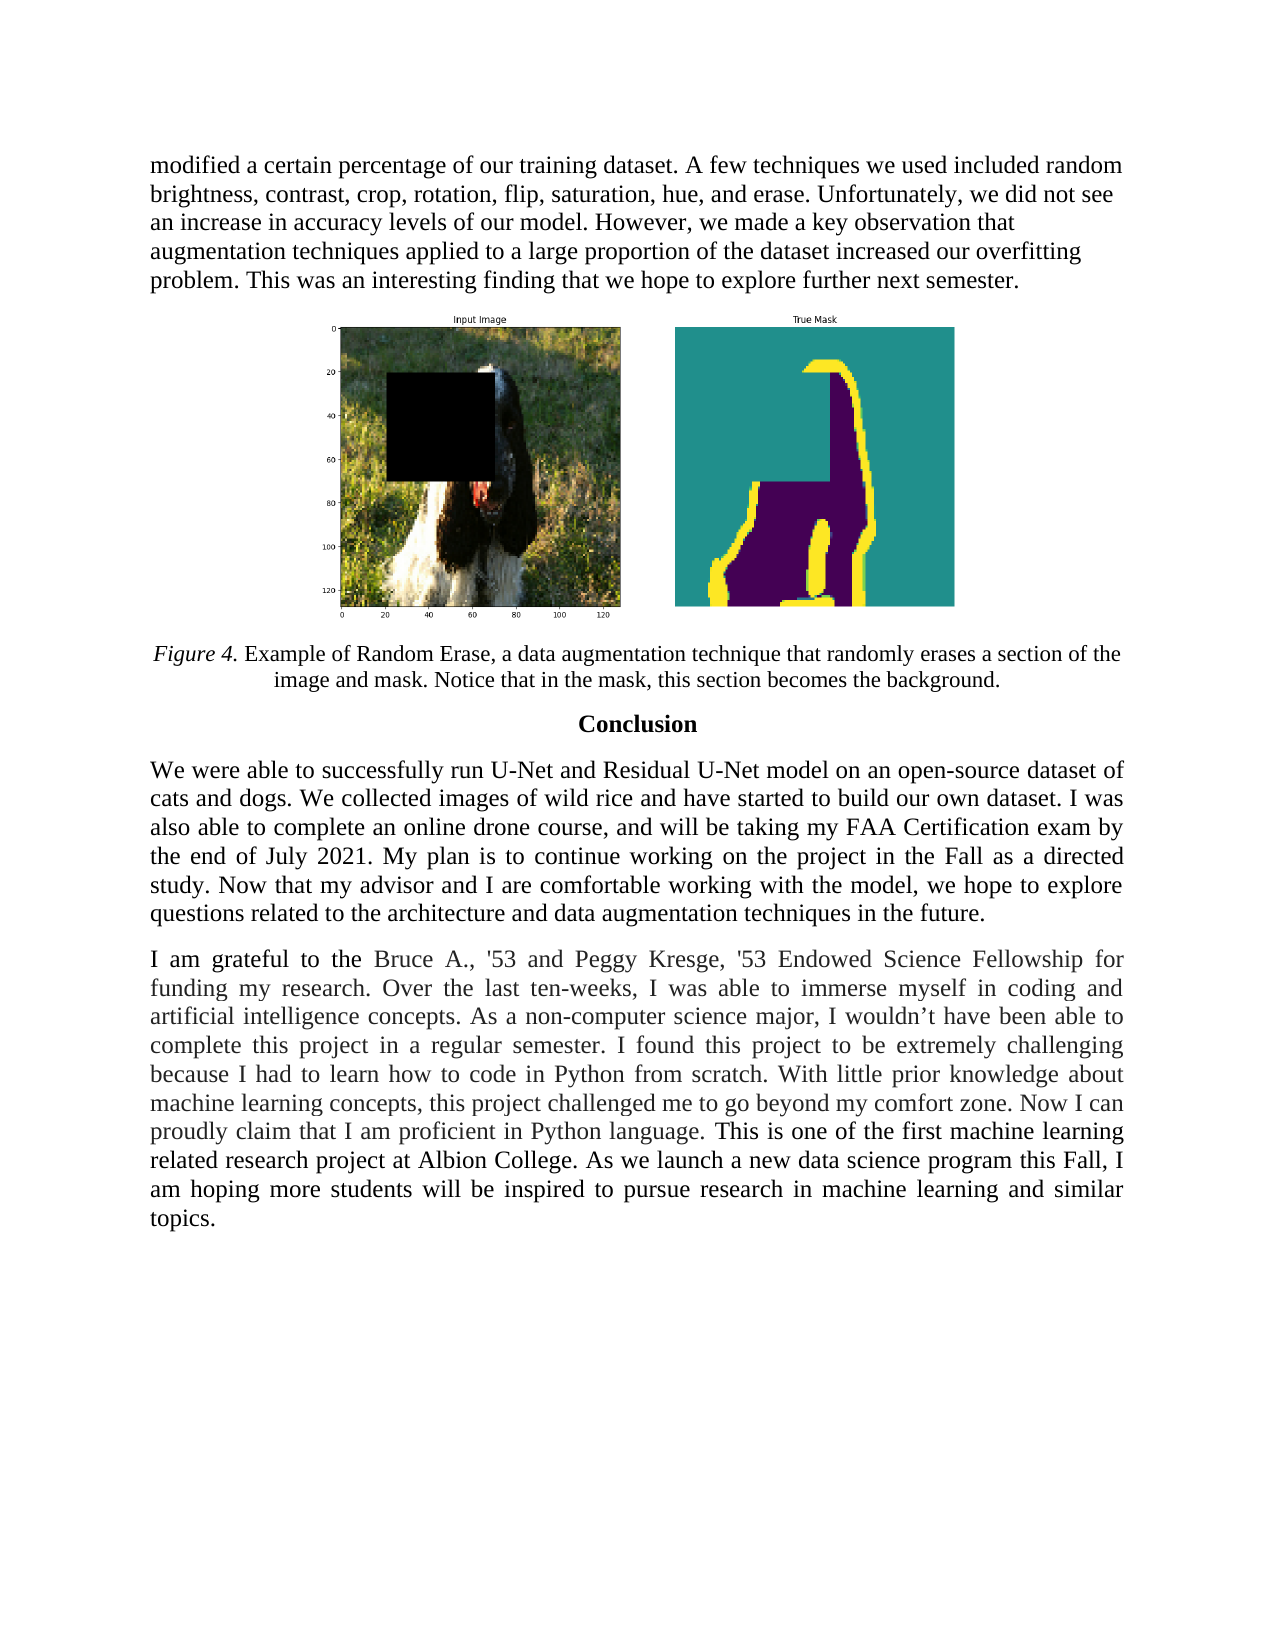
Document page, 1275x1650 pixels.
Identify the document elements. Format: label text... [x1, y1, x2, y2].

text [150, 150, 1125, 294]
text I am grateful to the Bruce A., '53 and Peggy Kresge, '53 Endowed Science Fellowship for funding my research. Over the last ten-weeks, I was able to immerse myself in coding and artificial intelligence concepts. As a non-computer science major, I wouldn’t have been able to complete this project in a regular semester. I found this project to be extremely challenging because I had to learn how to code in Python from scratch. With little prior knowledge about machine learning concepts, this project challenged me to go beyond my comfort zone. Now I can proudly claim that I am proficient in Python language. This is one of the first machine learning related research project at Albion College. As we launch a new data science program this Fall, I am hoping more students will be inspired to pursue research in machine learning and similar topics. [150, 1116, 1125, 1231]
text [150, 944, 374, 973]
text We were able to successfully run U-Net and Residual U-Net model on an open-source dataset of cats and dogs. We collected images of wild rice and have started to build our own dataset. I was also able to complete an online drone course, and will be taking my FAA Certification exam by the end of July 2021. My plan is to continue working on the project in the Fall as a directed study. Now that my advisor and I are comfortable working with the model, we hope to explore questions related to the architecture and data augmentation techniques in the future. [150, 755, 1125, 927]
text Figure 4. Example of Random Erase, a data augmentation technique that randomly erases a section of the image and mask. Notice that in the mask, this section becomes the background. [150, 640, 1125, 693]
text Conclusion [150, 709, 1125, 738]
picture [316, 310, 959, 624]
